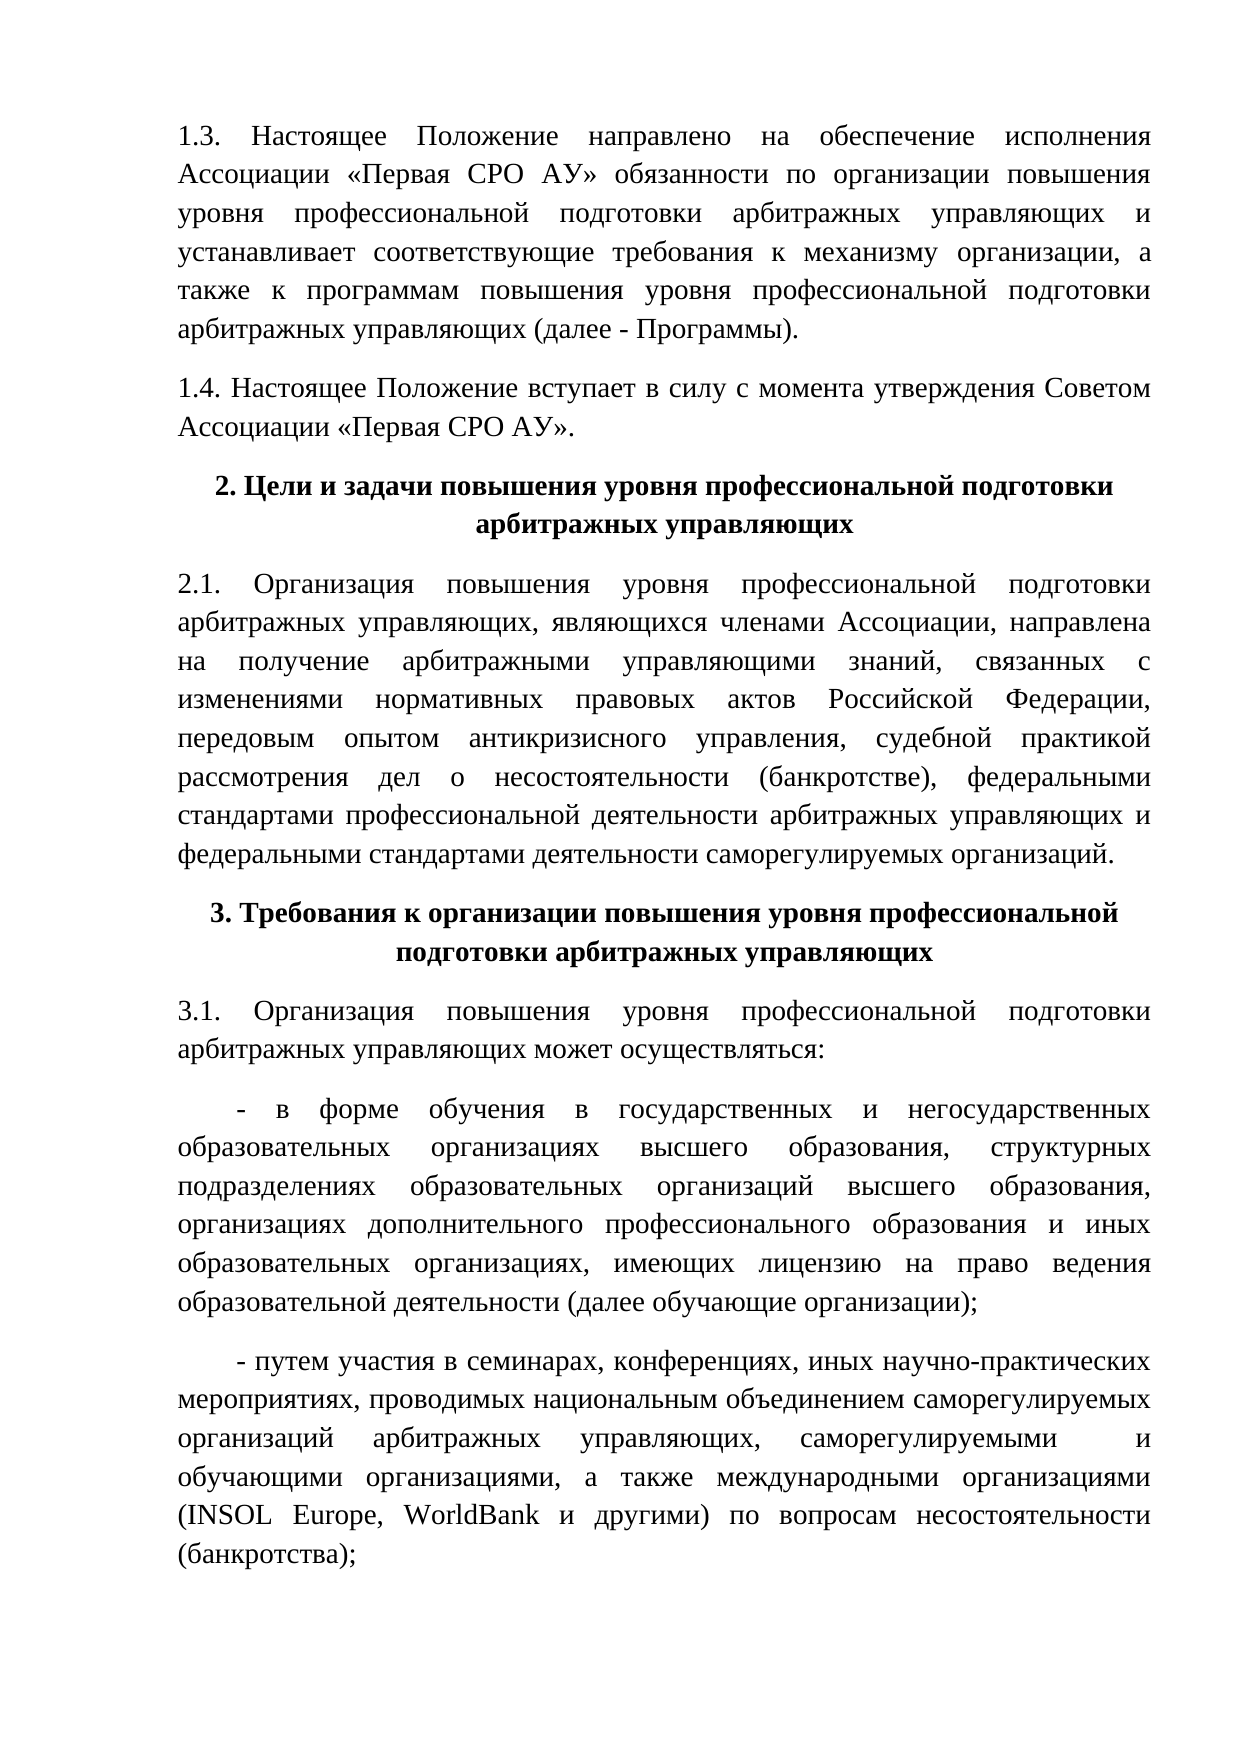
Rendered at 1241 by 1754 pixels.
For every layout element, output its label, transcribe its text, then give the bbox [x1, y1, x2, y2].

text 1.4. Настоящее Положение вступает в силу с момента утверждения Советом Ассоциации «Первая СРО АУ». [177, 370, 1152, 442]
text 3. Требования к организации повышения уровня профессиональной подготовки арбитражных управляющих [177, 895, 1152, 967]
text 1.3. Настоящее Положение направлено на обеспечение исполнения Ассоциации «Первая СРО АУ» обязанности по организации повышения уровня профессиональной подготовки арбитражных управляющих и устанавливает соответствующие требования к механизму организации, а также к программам повышения уровня профессиональной подготовки арбитражных управляющих (далее - Программы). [177, 118, 1152, 344]
text 2.1. Организация повышения уровня профессиональной подготовки арбитражных управляющих, являющихся членами Ассоциации, направлена на получение арбитражными управляющими знаний, связанных с изменениями нормативных правовых актов Российской Федерации, передовым опытом антикризисного управления, судебной практикой рассмотрения дел о несостоятельности (банкротстве), федеральными стандартами профессиональной деятельности арбитражных управляющих и федеральными стандартами деятельности саморегулируемых организаций. [177, 566, 1152, 869]
text - путем участия в семинарах, конференциях, иных научно-практических мероприятиях, проводимых национальным объединением саморегулируемых организаций арбитражных управляющих, саморегулируемыми и обучающими организациями, а также международными организациями (INSOL Europe, WorldBank и другими) по вопросам несостоятельности (банкротства); [177, 1343, 1152, 1569]
text 3.1. Организация повышения уровня профессиональной подготовки арбитражных управляющих может осуществляться: [177, 993, 1152, 1065]
text - в форме обучения в государственных и негосударственных образовательных организациях высшего образования, структурных подразделениях образовательных организаций высшего образования, организациях дополнительного профессионального образования и иных образовательных организациях, имеющих лицензию на право ведения образовательной деятельности (далее обучающие организации); [177, 1091, 1152, 1317]
text 2. Цели и задачи повышения уровня профессиональной подготовки арбитражных управляющих [177, 468, 1152, 540]
